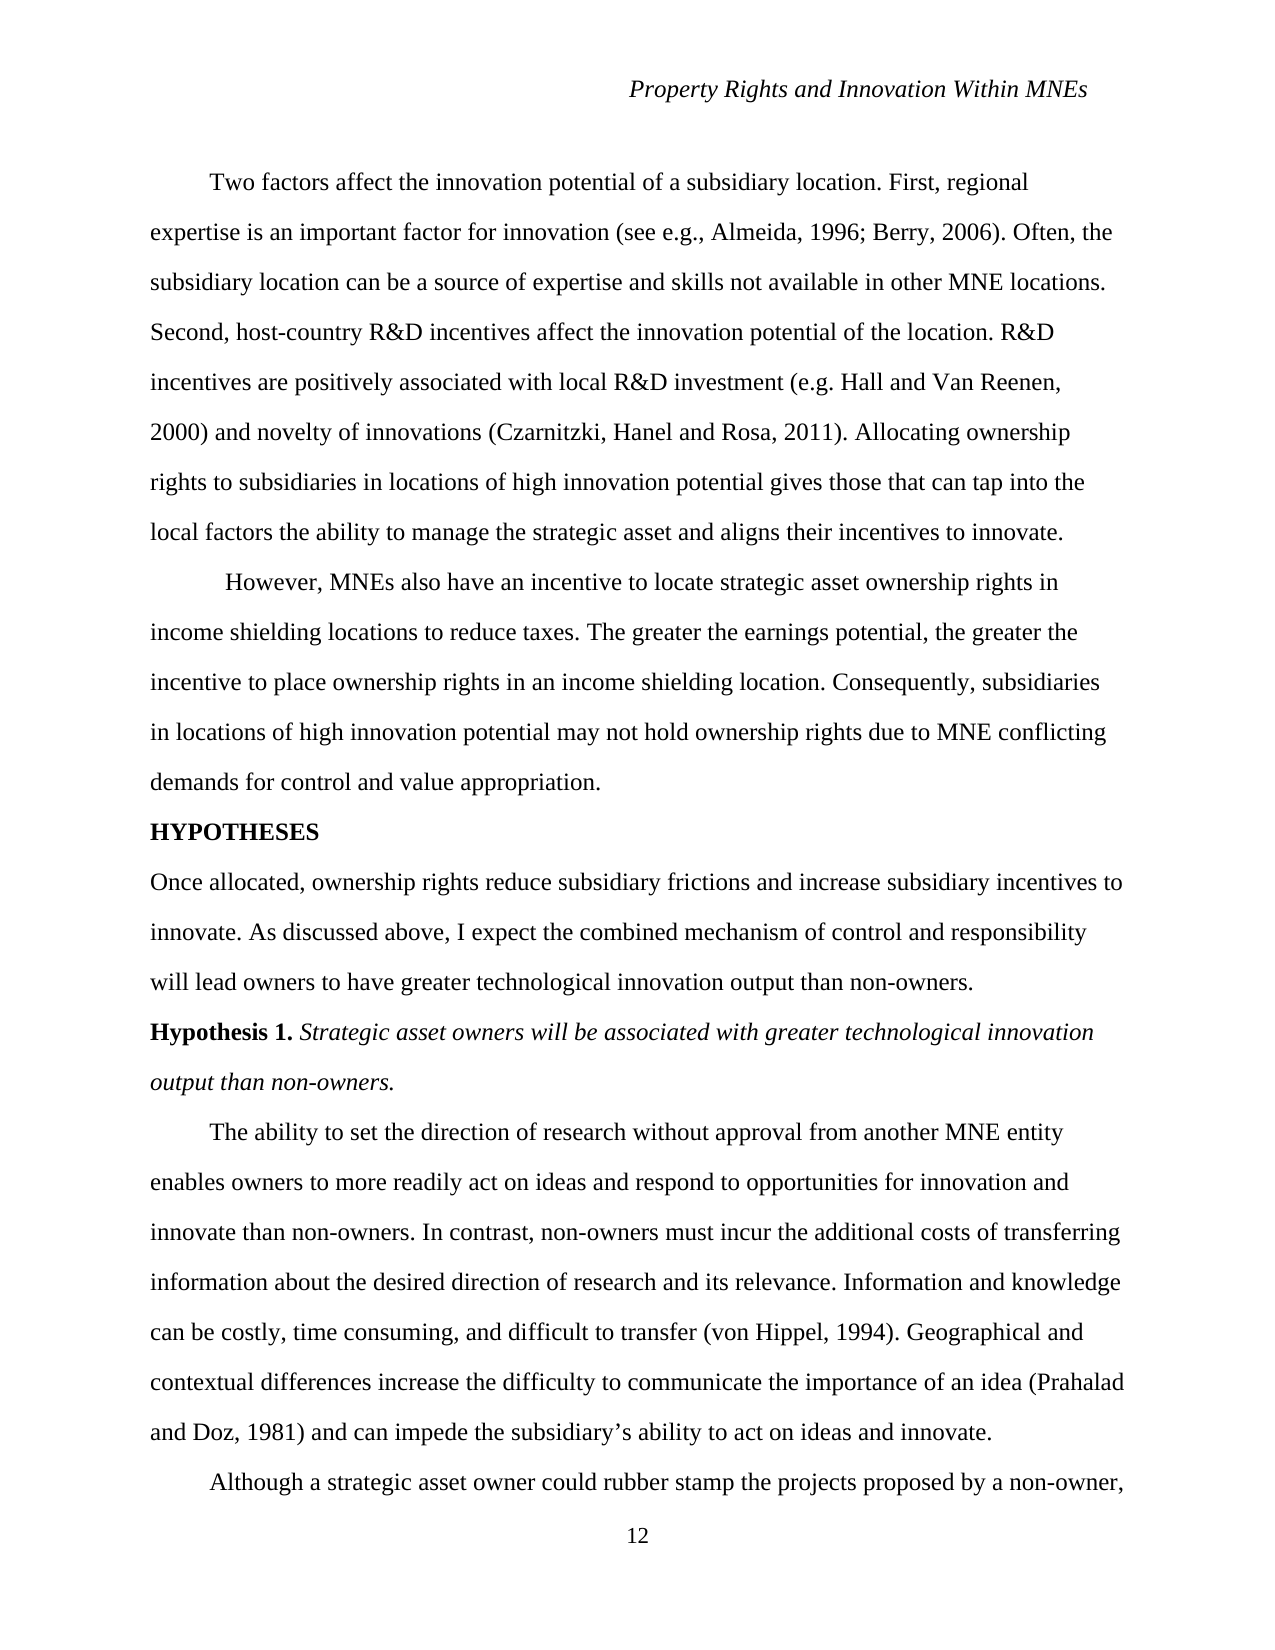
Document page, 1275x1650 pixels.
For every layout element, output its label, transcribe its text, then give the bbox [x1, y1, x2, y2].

text Hypotheses [150, 800, 1125, 850]
text The ability to set the direction of research without approval from another MNE entity enables owners to more readily act on ideas and respond to opportunities for innovation and innovate than non-owners. In contrast, non-owners must incur the additional costs of transferring information about the desired direction of research and its relevance. Information and knowledge can be costly, time consuming, and difficult to transfer (von Hippel, 1994). Geographical and contextual differences increase the difficulty to communicate the importance of an idea (Prahalad and Doz, 1981) and can impede the subsidiary’s ability to act on ideas and innovate. [150, 1100, 1125, 1450]
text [150, 1450, 1125, 1500]
text Hypothesis 1. Strategic asset owners will be associated with greater technological innovation output than non-owners. [150, 1000, 1125, 1100]
text However, MNEs also have an incentive to locate strategic asset ownership rights in income shielding locations to reduce taxes. The greater the earnings potential, the greater the incentive to place ownership rights in an income shielding location. Consequently, subsidiaries in locations of high innovation potential may not hold ownership rights due to MNE conflicting demands for control and value appropriation. [150, 550, 1125, 800]
text Two factors affect the innovation potential of a subsidiary location. First, regional expertise is an important factor for innovation (see e.g., Almeida, 1996; Berry, 2006). Often, the subsidiary location can be a source of expertise and skills not available in other MNE locations. Second, host-country R&D incentives affect the innovation potential of the location. R&D incentives are positively associated with local R&D investment (e.g. Hall and Van Reenen, 2000) and novelty of innovations (Czarnitzki, Hanel and Rosa, 2011). Allocating ownership rights to subsidiaries in locations of high innovation potential gives those that can tap into the local factors the ability to manage the strategic asset and aligns their incentives to innovate. [150, 150, 1125, 550]
text Once allocated, ownership rights reduce subsidiary frictions and increase subsidiary incentives to innovate. As discussed above, I expect the combined mechanism of control and responsibility will lead owners to have greater technological innovation output than non-owners. [150, 850, 1125, 1000]
